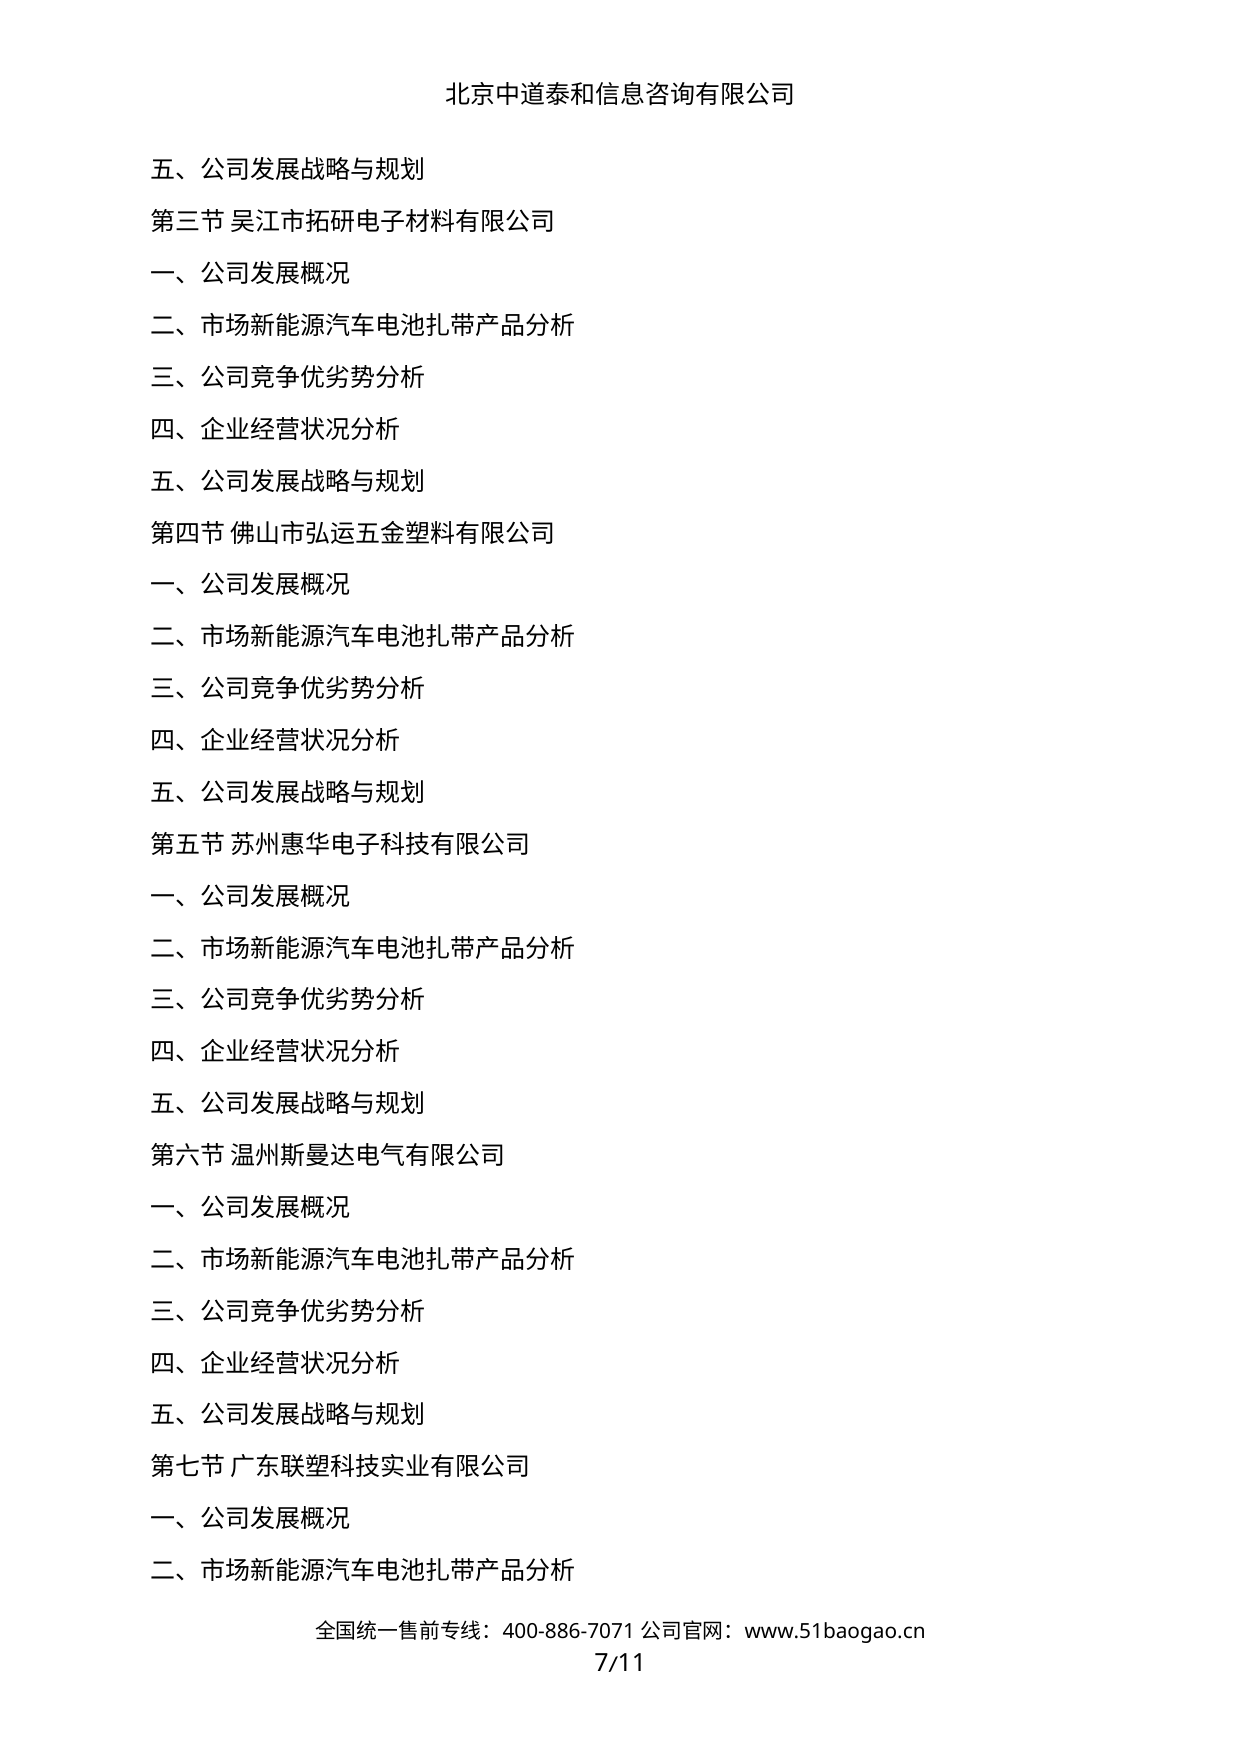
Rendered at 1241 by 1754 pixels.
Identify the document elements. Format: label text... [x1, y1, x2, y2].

text 三、公司竞争优劣势分析 [150, 357, 1090, 394]
text 五、公司发展战略与规划 [150, 1084, 1090, 1120]
text 五、公司发展战略与规划 [150, 150, 1090, 186]
text 一、公司发展概况 [150, 565, 1090, 601]
text 五、公司发展战略与规划 [150, 461, 1090, 497]
text 五、公司发展战略与规划 [150, 1395, 1090, 1431]
text 第六节 温州斯曼达电气有限公司 [150, 1136, 1090, 1172]
text 三、公司竞争优劣势分析 [150, 1291, 1090, 1327]
text 一、公司发展概况 [150, 1499, 1090, 1535]
text 四、企业经营状况分析 [150, 409, 1090, 446]
text 二、市场新能源汽车电池扎带产品分析 [150, 928, 1090, 964]
text 三、公司竞争优劣势分析 [150, 980, 1090, 1016]
text 一、公司发展概况 [150, 1187, 1090, 1224]
text 一、公司发展概况 [150, 254, 1090, 290]
text 四、企业经营状况分析 [150, 1032, 1090, 1068]
text 第四节 佛山市弘运五金塑料有限公司 [150, 513, 1090, 549]
text 二、市场新能源汽车电池扎带产品分析 [150, 306, 1090, 342]
text 二、市场新能源汽车电池扎带产品分析 [150, 1239, 1090, 1276]
text 第五节 苏州惠华电子科技有限公司 [150, 824, 1090, 861]
text 二、市场新能源汽车电池扎带产品分析 [150, 1551, 1090, 1587]
text 第七节 广东联塑科技实业有限公司 [150, 1447, 1090, 1483]
text 五、公司发展战略与规划 [150, 772, 1090, 809]
text 四、企业经营状况分析 [150, 1343, 1090, 1379]
text 二、市场新能源汽车电池扎带产品分析 [150, 617, 1090, 653]
text 第三节 吴江市拓研电子材料有限公司 [150, 202, 1090, 238]
text 一、公司发展概况 [150, 876, 1090, 912]
text 四、企业经营状况分析 [150, 721, 1090, 757]
text 三、公司竞争优劣势分析 [150, 669, 1090, 705]
